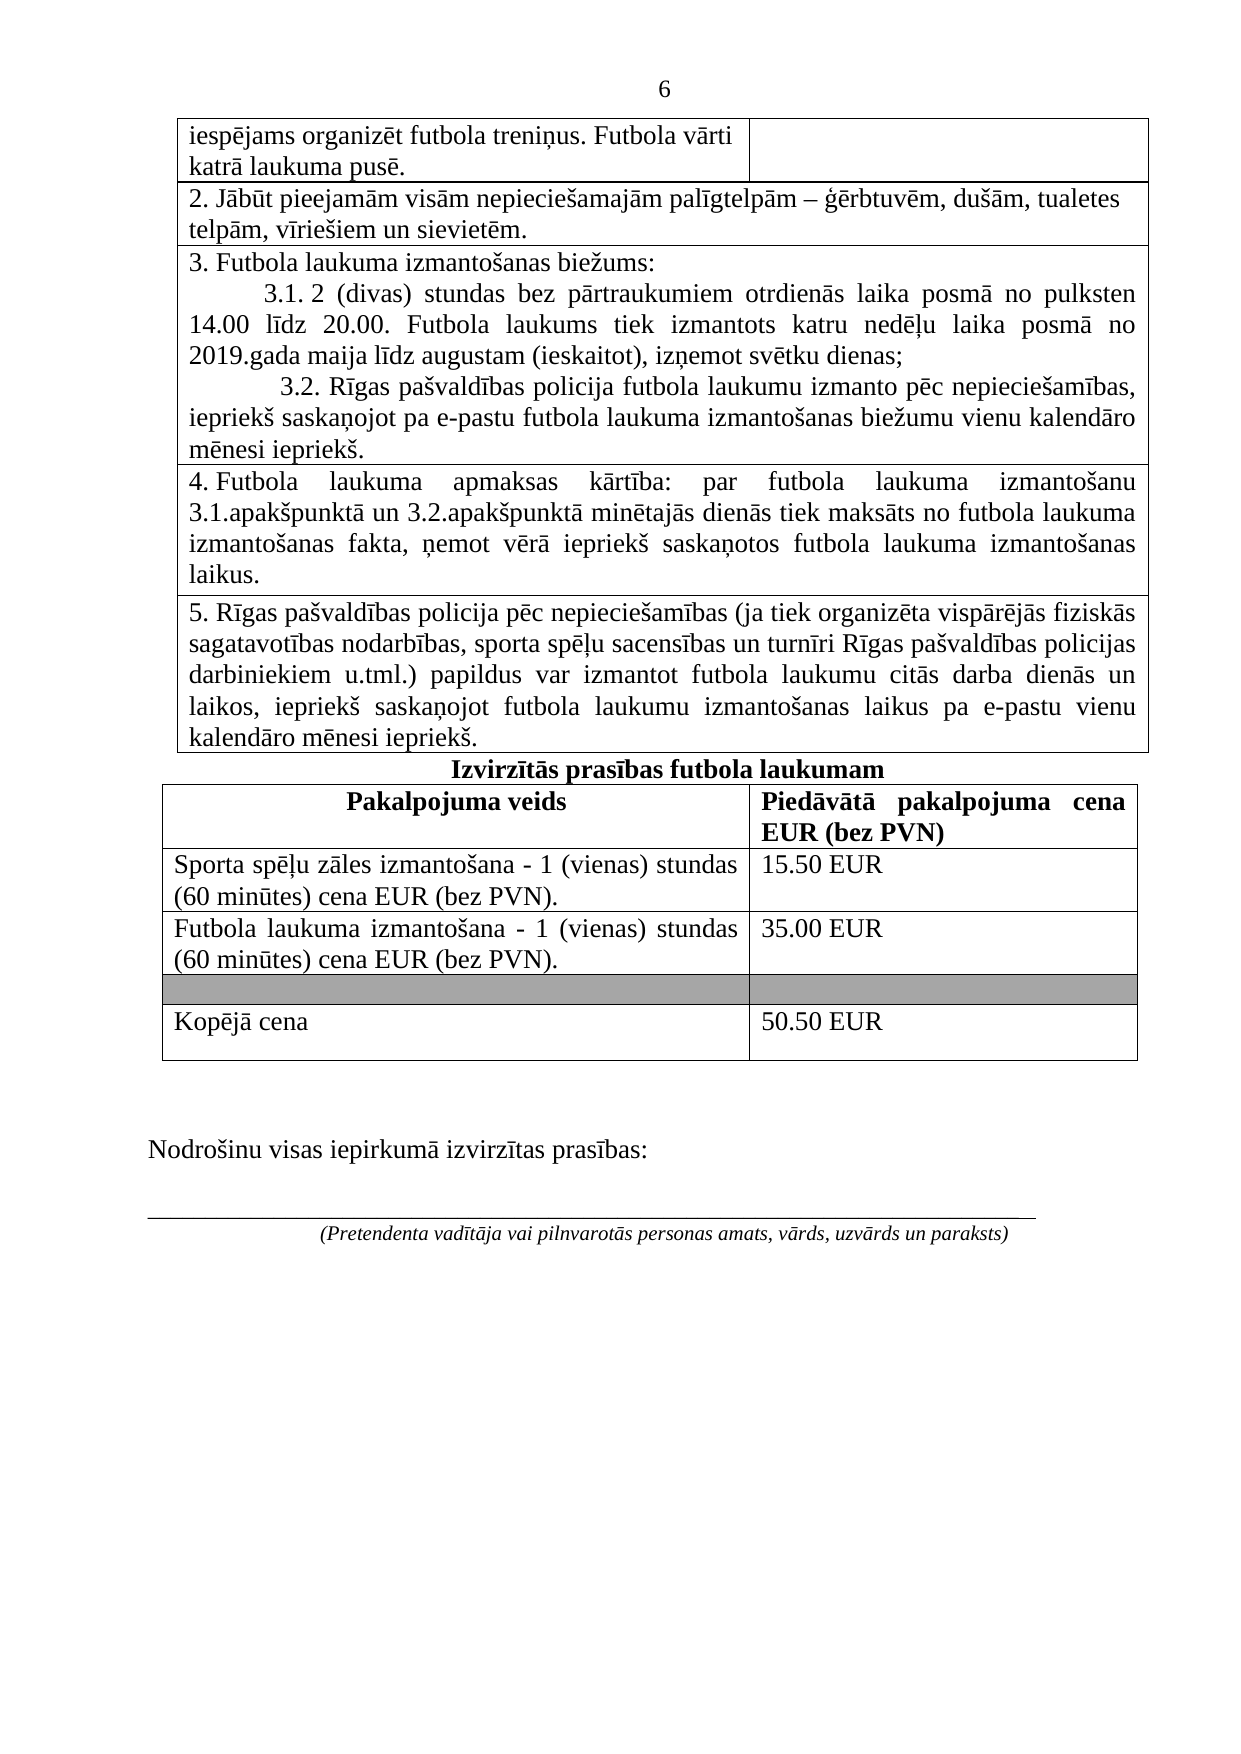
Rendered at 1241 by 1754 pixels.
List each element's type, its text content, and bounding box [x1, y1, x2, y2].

table_cell 4. Futbola laukuma apmaksas kārtība: par futbola laukuma izmantošanu 3.1.apakšpunktā un 3.2.apakšpunktā minētajās dienās tiek maksāts no futbola laukuma izmantošanas fakta, ņemot vērā iepriekš saskaņotos futbola laukuma izmantošanas laikus. [178, 465, 1148, 595]
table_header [750, 119, 1148, 181]
table_cell Sporta spēļu zāles izmantošana - 1 (vienas) stundas (60 minūtes) cena EUR (bez PVN). [163, 849, 749, 911]
table_cell 35.00 EUR [750, 912, 1137, 974]
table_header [178, 119, 749, 181]
table_cell [163, 975, 749, 1004]
table_cell 50.50 EUR [750, 1005, 1137, 1059]
text (Pretendenta vadītāja vai pilnvarotās personas amats, vārds, uzvārds un paraksts) [177, 1221, 1152, 1245]
table_cell 3. Futbola laukuma izmantošanas biežums: 3.1. 2 (divas) stundas bez pārtraukumiem otrdienās laika posmā no pulksten 14.00 līdz 20.00. Futbola laukums tiek izmantots katru nedēļu laika posmā no 2019.gada maija līdz augustam (ieskaitot), izņemot svētku dienas; 3.2. Rīgas pašvaldības policija futbola laukumu izmanto pēc nepieciešamības, iepriekš saskaņojot pa e-pastu futbola laukuma izmantošanas biežumu vienu kalendāro mēnesi iepriekš. [178, 246, 1148, 464]
text ____________________________________________________________________________ [148, 1195, 1152, 1221]
table_cell 5. Rīgas pašvaldības policija pēc nepieciešamības (ja tiek organizēta vispārējās fiziskās sagatavotības nodarbības, sporta spēļu sacensības un turnīri Rīgas pašvaldības policijas darbiniekiem u.tml.) papildus var izmantot futbola laukumu citās darba dienās un laikos, iepriekš saskaņojot futbola laukumu izmantošanas laikus pa e-pastu vienu kalendāro mēnesi iepriekš. [178, 596, 1148, 752]
table_cell 2. Jābūt pieejamām visām nepieciešamajām palīgtelpām – ģērbtuvēm, dušām, tualetes telpām, vīriešiem un sievietēm. [178, 183, 1148, 245]
table_cell [750, 975, 1137, 1004]
text Izvirzītās prasības futbola laukumam [177, 753, 1152, 784]
table_header Piedāvātā pakalpojuma cena EUR (bez PVN) [750, 785, 1137, 848]
table_cell Futbola laukuma izmantošana - 1 (vienas) stundas (60 minūtes) cena EUR (bez PVN). [163, 912, 749, 974]
text Nodrošinu visas iepirkumā izvirzītas prasības: [148, 1133, 1152, 1164]
table_header Pakalpojuma veids [163, 785, 749, 848]
table_cell Kopējā cena [163, 1005, 749, 1059]
table_cell 15.50 EUR [750, 849, 1137, 911]
